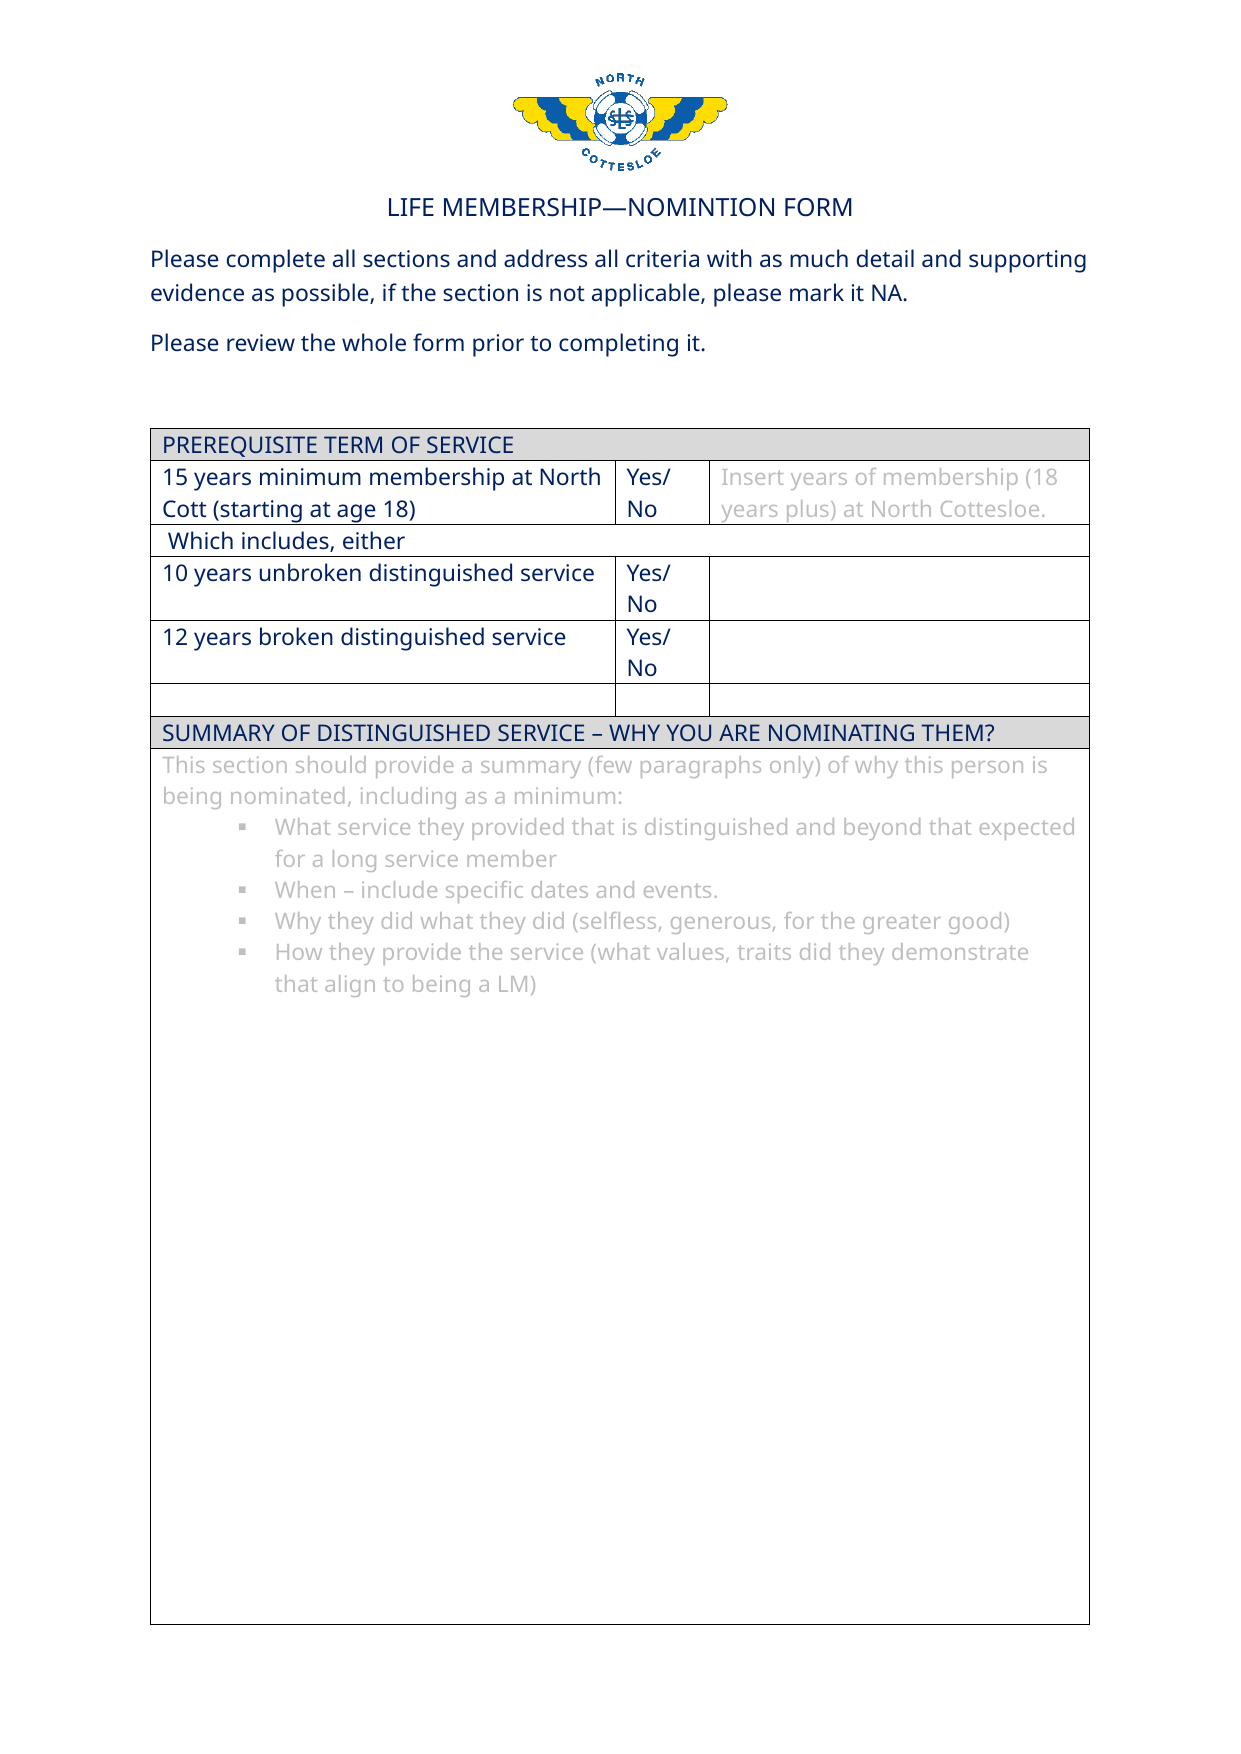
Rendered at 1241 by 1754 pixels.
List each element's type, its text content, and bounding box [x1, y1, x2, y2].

table_cell Which includes, either [151, 525, 1089, 556]
text LIFE MEMBERSHIP—NOMINTION FORM [150, 189, 1090, 224]
table_cell Yes/No [616, 557, 709, 620]
table_cell [710, 621, 1089, 683]
table_cell 15 years minimum membership at North Cott (starting at age 18) [151, 461, 615, 524]
text Please complete all sections and address all criteria with as much detail and supporting evidence as possible, if the section is not applicable, please mark it NA. [150, 243, 1090, 308]
table_cell 10 years unbroken distinguished service [151, 557, 615, 620]
table_cell SUMMARY OF DISTINGUISHED SERVICE – WHY YOU ARE NOMINATING THEM? [151, 717, 1089, 748]
table_header PREREQUISITE TERM OF SERVICE [151, 429, 1089, 460]
table_cell [151, 684, 615, 716]
table_cell [710, 684, 1089, 716]
table_cell 12 years broken distinguished service [151, 621, 615, 683]
table_cell Yes/No [616, 621, 709, 683]
table_cell [710, 557, 1089, 620]
picture [511, 73, 729, 171]
table_cell [616, 684, 709, 716]
table_cell This section should provide a summary (few paragraphs only) of why this person is being nominated, including as a minimum: What service they provided that is distinguished and beyond that expected for a long service member When – include specific dates and events. Why they did what they did (selfless, generous, for the greater good) How they provide the service (what values, traits did they demonstrate that align to being a LM) [151, 749, 1089, 1624]
table_cell Insert years of membership (18 years plus) at North Cottesloe. [710, 461, 1089, 524]
table_cell Yes/No [616, 461, 709, 524]
text Please review the whole form prior to completing it. [150, 327, 1090, 358]
